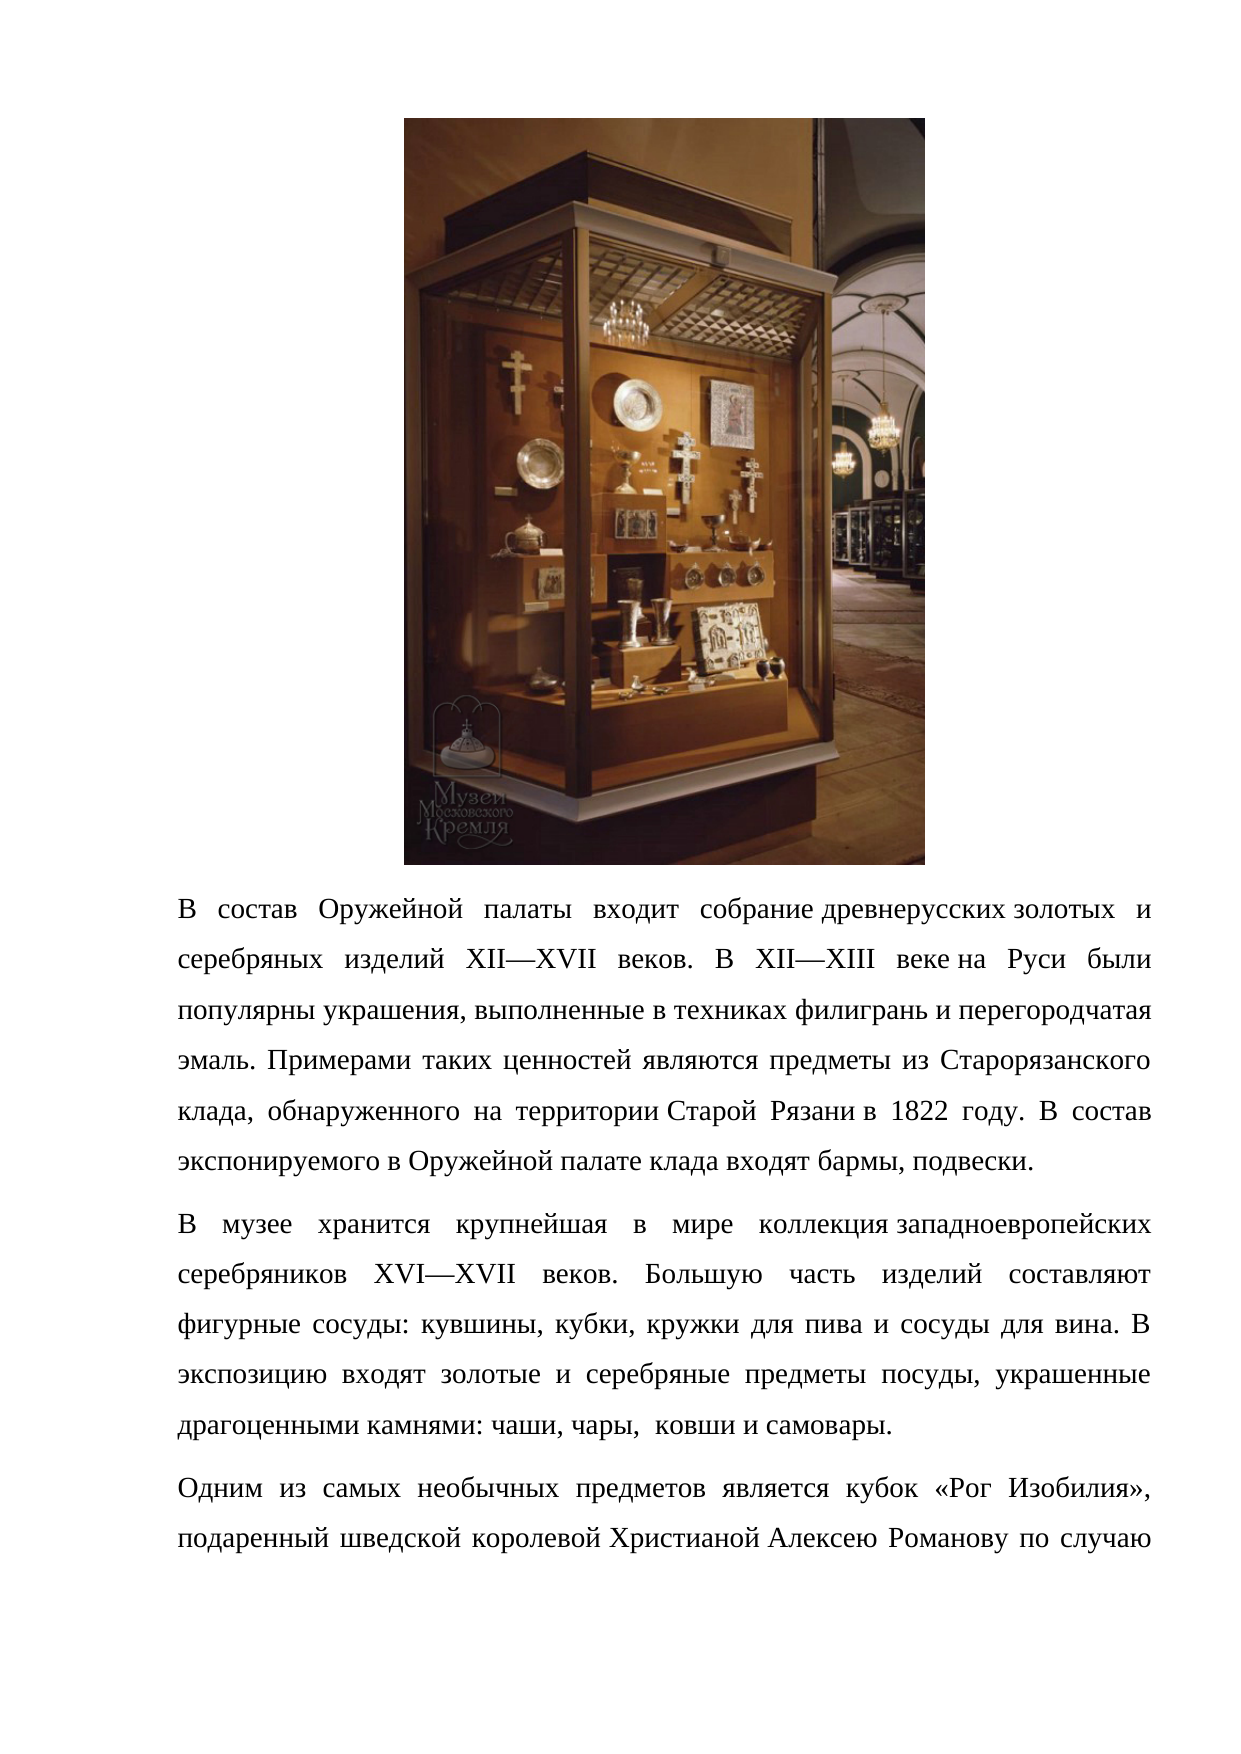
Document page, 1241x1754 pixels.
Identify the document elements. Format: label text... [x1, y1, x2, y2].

text В состав Оружейной палаты входит собрание древнерусских золотых и серебряных изделий XII—XVII веков. В XII—XIII веке на Руси были популярны украшения, выполненные в техниках филигрань и перегородчатая эмаль. Примерами таких ценностей являются предметы из Старорязанского клада, обнаруженного на территории Старой Рязани в 1822 году. В состав экспонируемого в Оружейной палате клада входят бармы, подвески. [177, 891, 1152, 1176]
text В музее хранится крупнейшая в мире коллекция западноевропейских серебряников XVI—XVII веков. Большую часть изделий составляют фигурные сосуды: кувшины, кубки, кружки для пива и сосуды для вина. В экспозицию входят золотые и серебряные предметы посуды, украшенные драгоценными камнями: чаши, чары, ковши и самовары. [177, 1206, 1152, 1441]
picture [404, 118, 925, 865]
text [177, 1470, 1152, 1554]
